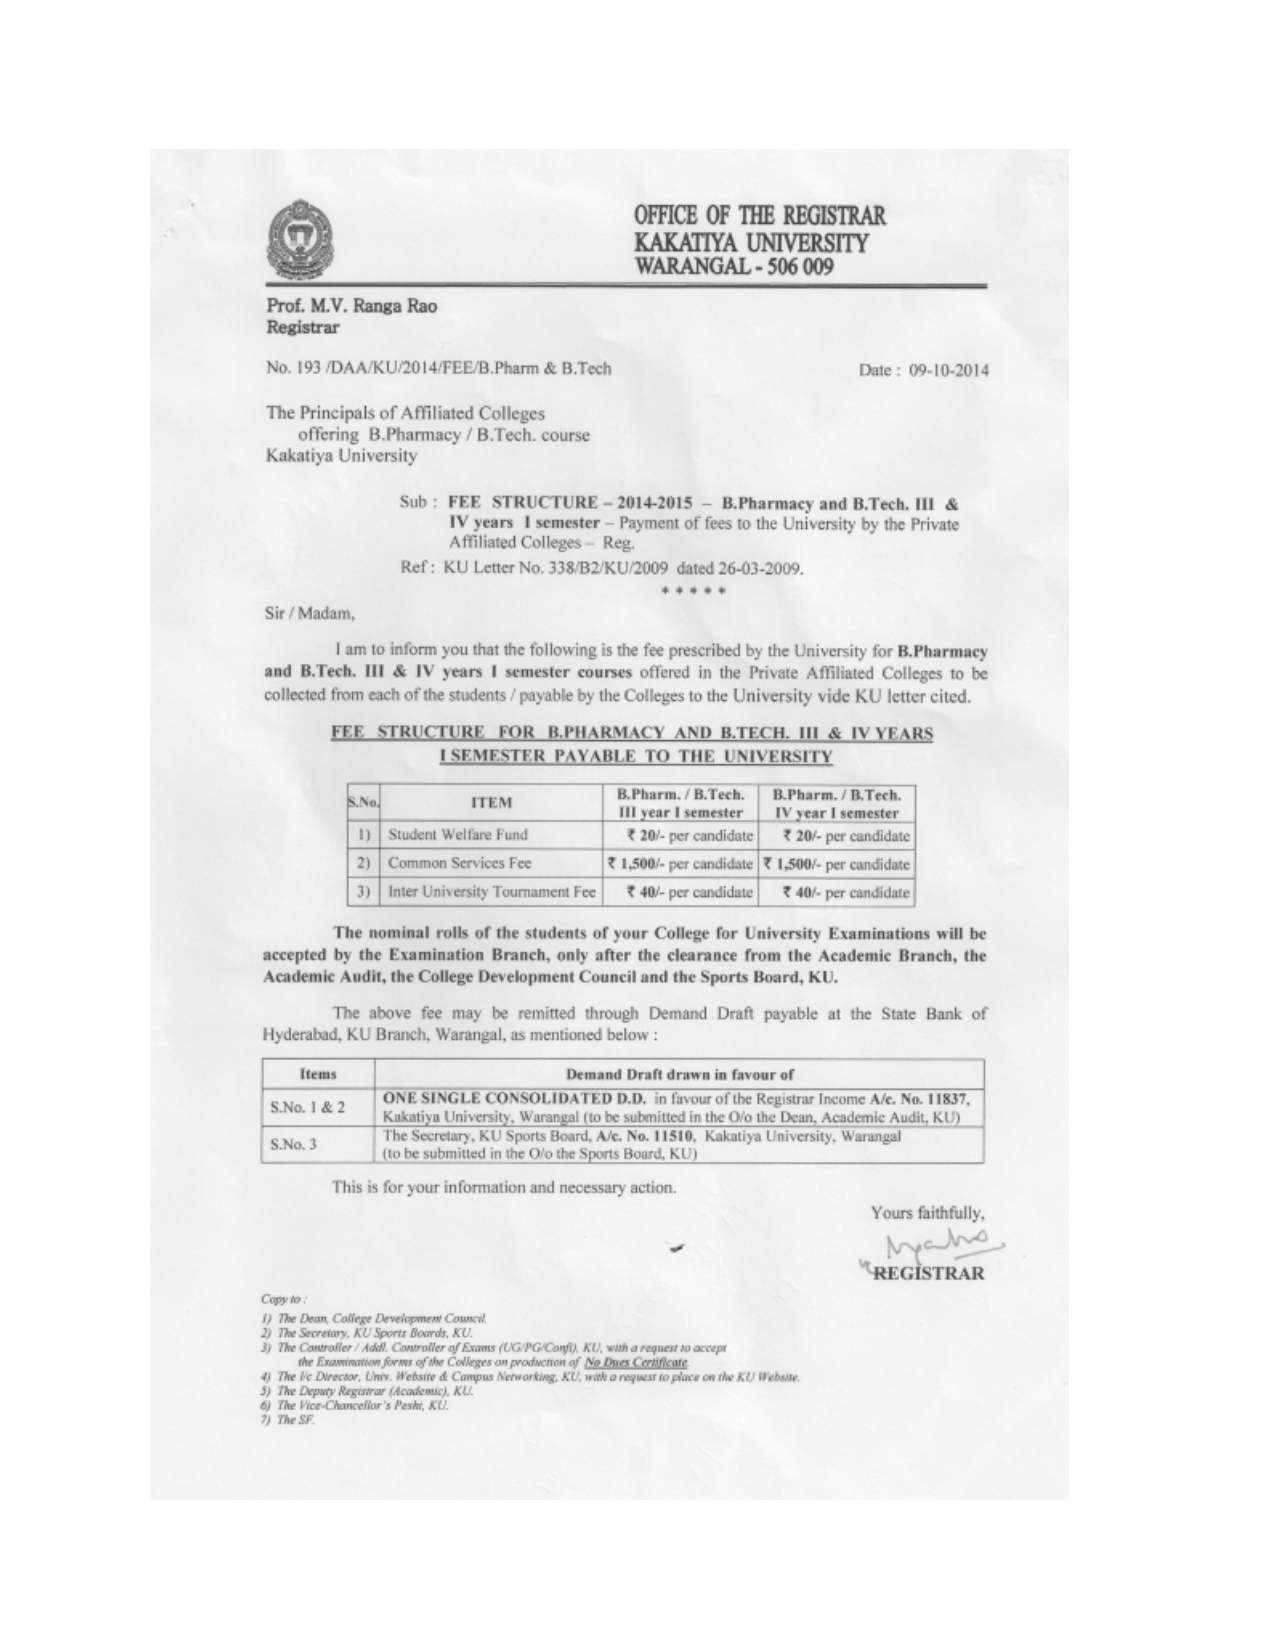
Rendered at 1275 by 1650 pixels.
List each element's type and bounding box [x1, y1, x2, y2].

picture [150, 149, 1069, 1500]
